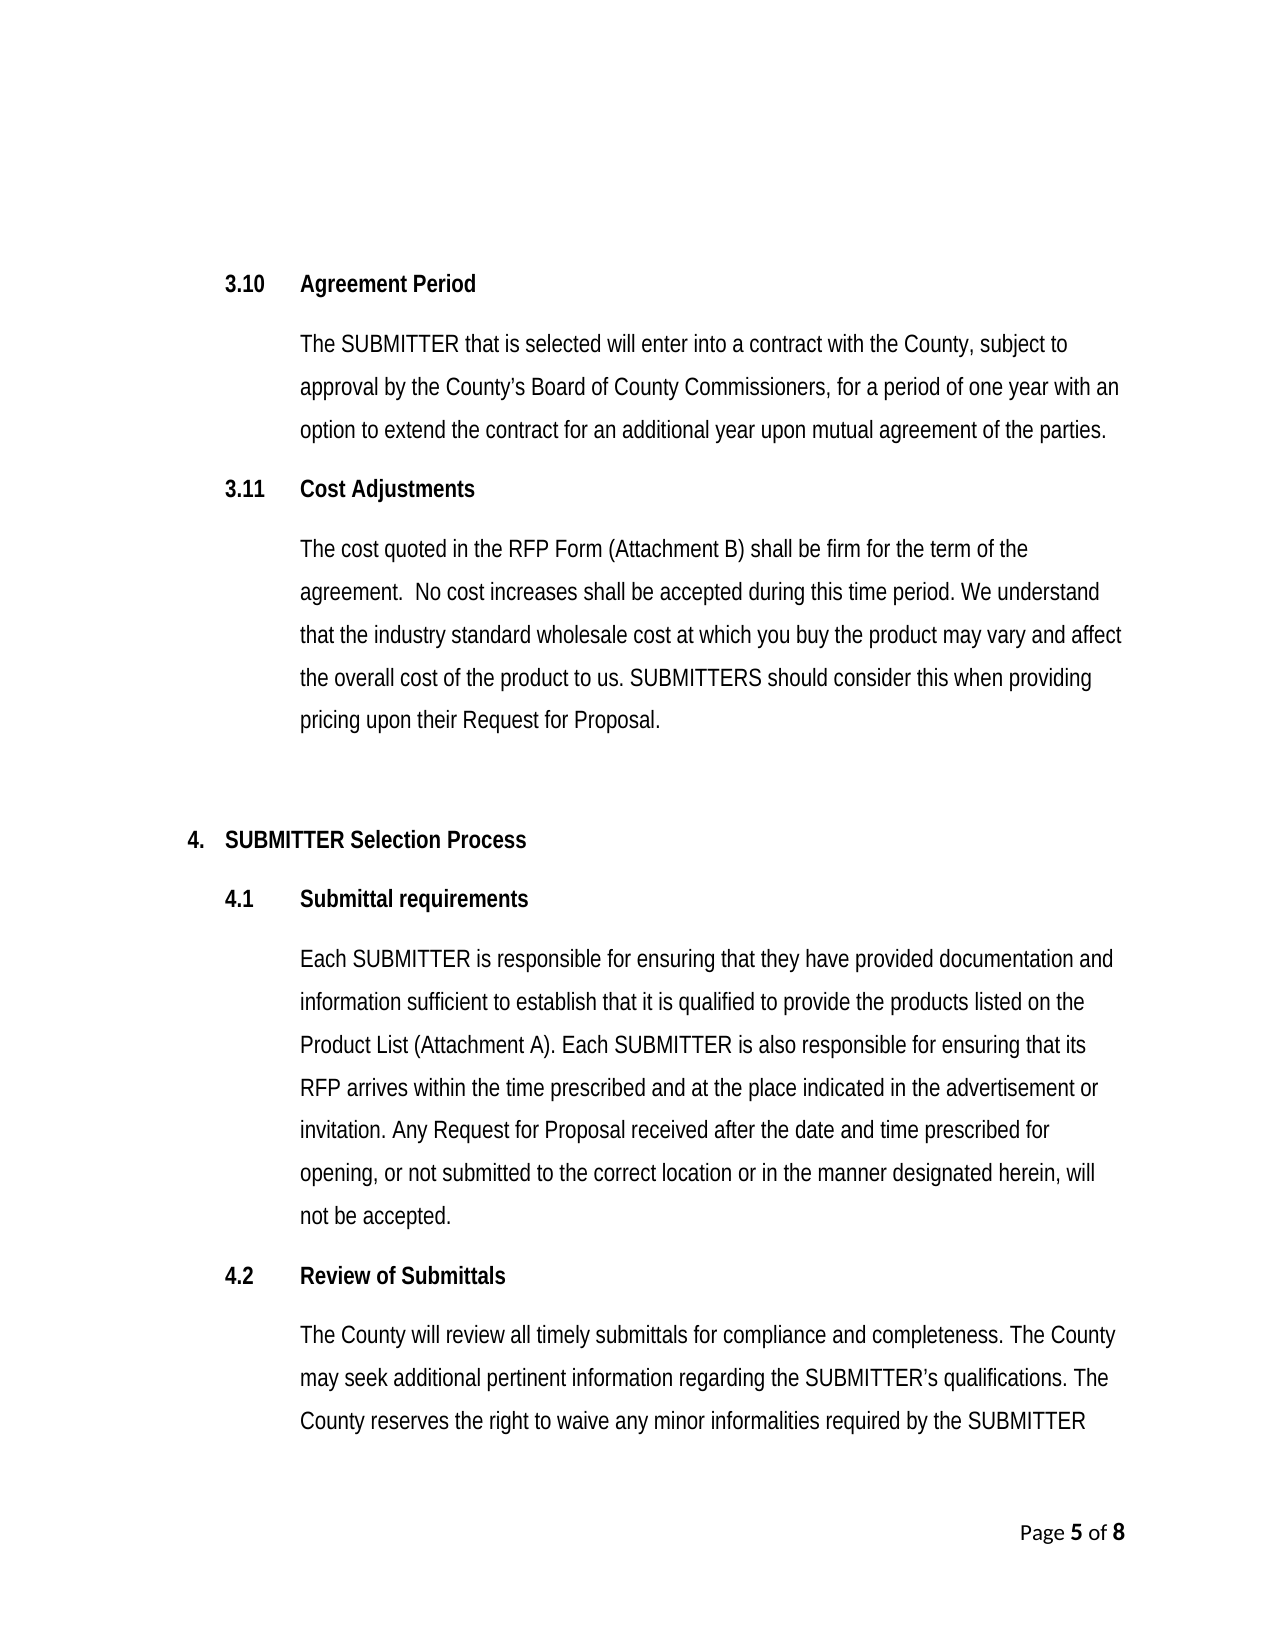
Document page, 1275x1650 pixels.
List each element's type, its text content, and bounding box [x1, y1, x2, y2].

text 4.1 Submittal requirements [225, 884, 1125, 913]
list SUBMITTER Selection Process [187, 824, 1125, 853]
text The cost quoted in the RFP Form (Attachment B) shall be firm for the term of the agreement. No cost increases shall be accepted during this time period. We understand that the industry standard wholesale cost at which you buy the product may vary and affect the overall cost of the product to us. SUBMITTERS should consider this when providing pricing upon their Request for Proposal. [300, 534, 1125, 734]
text Each SUBMITTER is responsible for ensuring that they have provided documentation and information sufficient to establish that it is qualified to provide the products listed on the Product List (Attachment A). Each SUBMITTER is also responsible for ensuring that its RFP arrives within the time prescribed and at the place indicated in the advertisement or invitation. Any Request for Proposal received after the date and time prescribed for opening, or not submitted to the correct location or in the manner designated herein, will not be accepted. [300, 944, 1125, 1230]
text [300, 1320, 1125, 1435]
text 4.2 Review of Submittals [225, 1261, 1125, 1289]
text The SUBMITTER that is selected will enter into a contract with the County, subject to approval by the County’s Board of County Commissioners, for a period of one year with an option to extend the contract for an additional year upon mutual agreement of the parties. [300, 329, 1125, 443]
text 3.11 Cost Adjustments [225, 474, 1125, 503]
text 3.10 Agreement Period [225, 269, 1125, 298]
